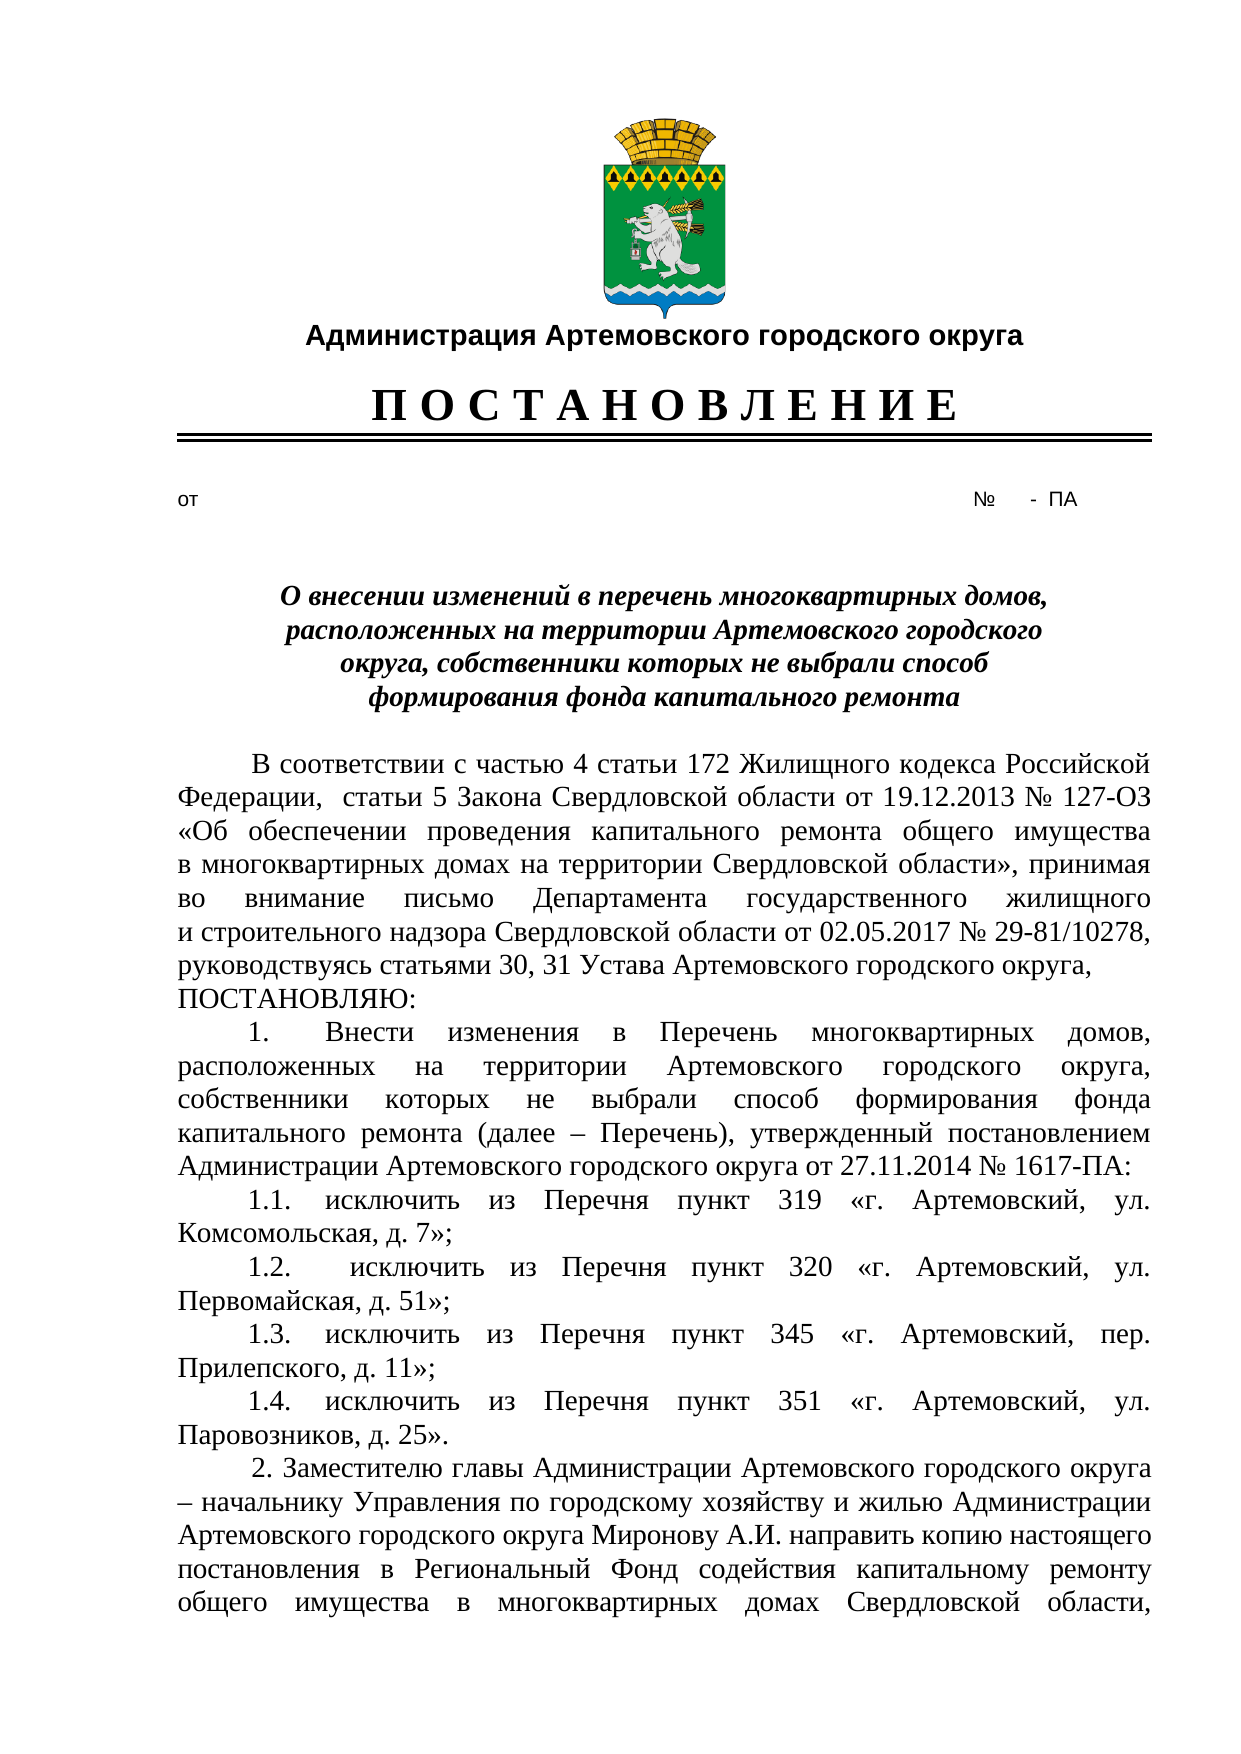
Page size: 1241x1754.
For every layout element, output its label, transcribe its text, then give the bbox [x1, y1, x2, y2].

text О внесении изменений в перечень многоквартирных домов, расположенных на территории Артемовского городского [177, 578, 1152, 645]
list Внести изменения в Перечень многоквартирных домов, расположенных на территории Артемовского городского округа, собственники которых не выбрали способ формирования фонда капитального ремонта (далее – Перечень), утвержденный постановлением Администрации Артемовского городского округа от 27.11.2014 № 1617-ПА: [177, 1014, 1152, 1182]
list исключить из Перечня пункт 345 «г. Артемовский, пер. Прилепского, д. 11»; [177, 1316, 1152, 1383]
list исключить из Перечня пункт 319 «г. Артемовский, ул. Комсомольская, д. 7»; [177, 1182, 1152, 1249]
text Администрация Артемовского городского округа [177, 318, 1152, 352]
text от № - ПА [177, 487, 1152, 511]
list исключить из Перечня пункт 320 «г. Артемовский, ул. Первомайская, д. 51»; [177, 1249, 1152, 1316]
text ПОСТАНОВЛЕНИЕ [177, 378, 1152, 433]
text В соответствии с частью 4 статьи 172 Жилищного кодекса Российской Федерации, статьи 5 Закона Свердловской области от 19.12.2013 № 127-ОЗ «Об обеспечении проведения капитального ремонта общего имущества в многоквартирных домах на территории Свердловской области», принимая во внимание письмо Департамента государственного жилищного и строительного надзора Свердловской области от 02.05.2017 № 29-81/10278, руководствуясь статьями 30, 31 Устава Артемовского городского округа, [177, 746, 1152, 981]
text формирования фонда капитального ремонта [177, 679, 1152, 712]
text ПОСТАНОВЛЯЮ: [177, 981, 1152, 1014]
text округа, собственники которых не выбрали способ [177, 645, 1152, 679]
list исключить из Перечня пункт 351 «г. Артемовский, ул. Паровозников, д. 25». [177, 1383, 1152, 1450]
picture [603, 118, 726, 319]
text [177, 1450, 1152, 1618]
